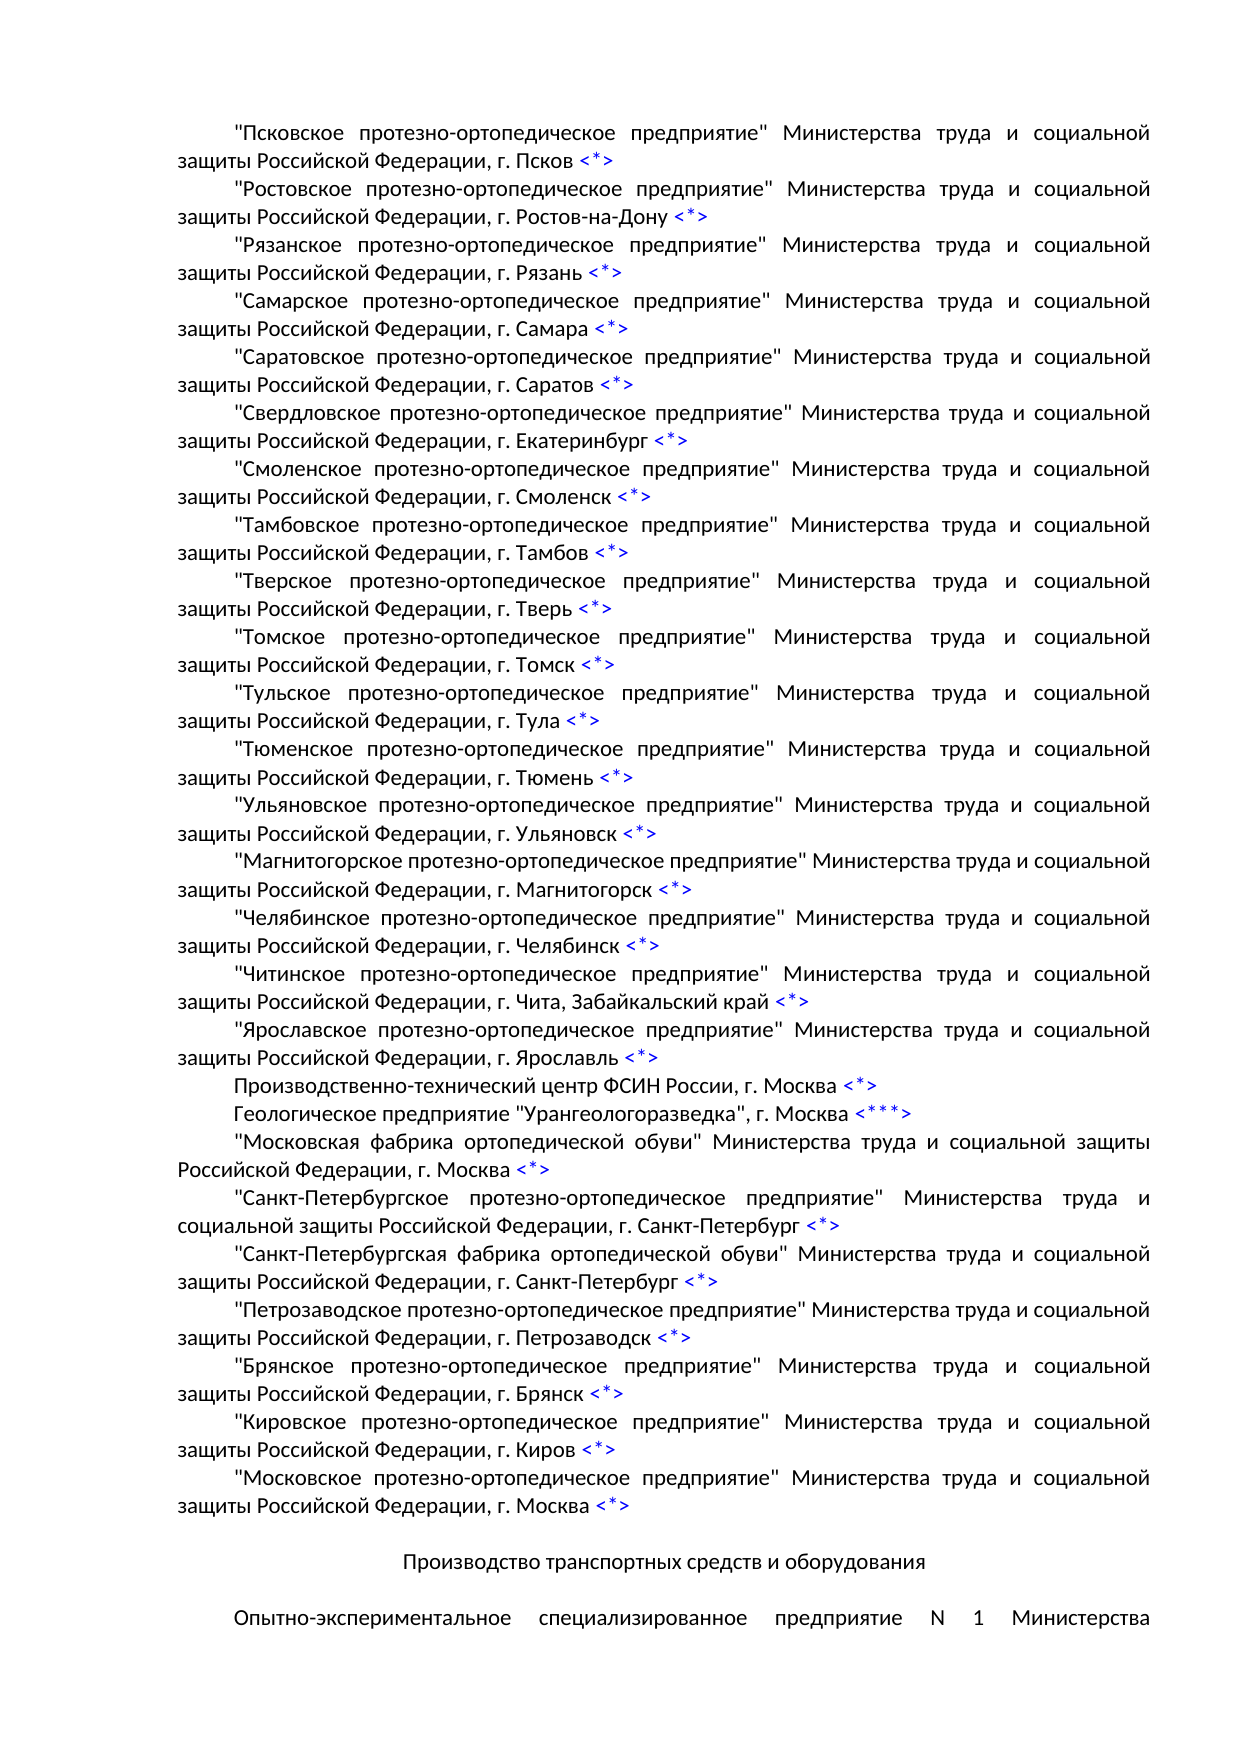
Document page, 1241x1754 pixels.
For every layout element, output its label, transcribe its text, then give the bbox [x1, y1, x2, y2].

text "Челябинское протезно-ортопедическое предприятие" Министерства труда и социальной защиты Российской Федерации, г. Челябинск <*> [177, 903, 1152, 959]
text "Томское протезно-ортопедическое предприятие" Министерства труда и социальной защиты Российской Федерации, г. Томск <*> [177, 622, 1152, 678]
text "Тамбовское протезно-ортопедическое предприятие" Министерства труда и социальной защиты Российской Федерации, г. Тамбов <*> [177, 510, 1152, 566]
text "Самарское протезно-ортопедическое предприятие" Министерства труда и социальной защиты Российской Федерации, г. Самара <*> [177, 286, 1152, 342]
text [177, 1603, 1152, 1631]
text "Магнитогорское протезно-ортопедическое предприятие" Министерства труда и социальной защиты Российской Федерации, г. Магнитогорск <*> [177, 847, 1152, 903]
text "Тульское протезно-ортопедическое предприятие" Министерства труда и социальной защиты Российской Федерации, г. Тула <*> [177, 678, 1152, 734]
text "Читинское протезно-ортопедическое предприятие" Министерства труда и социальной защиты Российской Федерации, г. Чита, Забайкальский край <*> [177, 959, 1152, 1015]
text "Брянское протезно-ортопедическое предприятие" Министерства труда и социальной защиты Российской Федерации, г. Брянск <*> [177, 1351, 1152, 1407]
text "Тверское протезно-ортопедическое предприятие" Министерства труда и социальной защиты Российской Федерации, г. Тверь <*> [177, 566, 1152, 622]
text "Псковское протезно-ортопедическое предприятие" Министерства труда и социальной защиты Российской Федерации, г. Псков <*> [177, 118, 1152, 174]
text "Кировское протезно-ортопедическое предприятие" Министерства труда и социальной защиты Российской Федерации, г. Киров <*> [177, 1407, 1152, 1463]
text Производственно-технический центр ФСИН России, г. Москва <*> [177, 1071, 1152, 1099]
text "Санкт-Петербургское протезно-ортопедическое предприятие" Министерства труда и социальной защиты Российской Федерации, г. Санкт-Петербург <*> [177, 1183, 1152, 1239]
text "Смоленское протезно-ортопедическое предприятие" Министерства труда и социальной защиты Российской Федерации, г. Смоленск <*> [177, 454, 1152, 510]
text Производство транспортных средств и оборудования [177, 1547, 1152, 1575]
text "Тюменское протезно-ортопедическое предприятие" Министерства труда и социальной защиты Российской Федерации, г. Тюмень <*> [177, 734, 1152, 791]
text "Московское протезно-ортопедическое предприятие" Министерства труда и социальной защиты Российской Федерации, г. Москва <*> [177, 1463, 1152, 1519]
text "Петрозаводское протезно-ортопедическое предприятие" Министерства труда и социальной защиты Российской Федерации, г. Петрозаводск <*> [177, 1295, 1152, 1351]
text "Московская фабрика ортопедической обуви" Министерства труда и социальной защиты Российской Федерации, г. Москва <*> [177, 1127, 1152, 1183]
text "Ростовское протезно-ортопедическое предприятие" Министерства труда и социальной защиты Российской Федерации, г. Ростов-на-Дону <*> [177, 174, 1152, 230]
text "Ульяновское протезно-ортопедическое предприятие" Министерства труда и социальной защиты Российской Федерации, г. Ульяновск <*> [177, 791, 1152, 847]
text Геологическое предприятие "Урангеологоразведка", г. Москва <***> [177, 1099, 1152, 1127]
text "Санкт-Петербургская фабрика ортопедической обуви" Министерства труда и социальной защиты Российской Федерации, г. Санкт-Петербург <*> [177, 1239, 1152, 1295]
text "Рязанское протезно-ортопедическое предприятие" Министерства труда и социальной защиты Российской Федерации, г. Рязань <*> [177, 230, 1152, 286]
text "Саратовское протезно-ортопедическое предприятие" Министерства труда и социальной защиты Российской Федерации, г. Саратов <*> [177, 342, 1152, 398]
text "Ярославское протезно-ортопедическое предприятие" Министерства труда и социальной защиты Российской Федерации, г. Ярославль <*> [177, 1015, 1152, 1071]
text "Свердловское протезно-ортопедическое предприятие" Министерства труда и социальной защиты Российской Федерации, г. Екатеринбург <*> [177, 398, 1152, 454]
